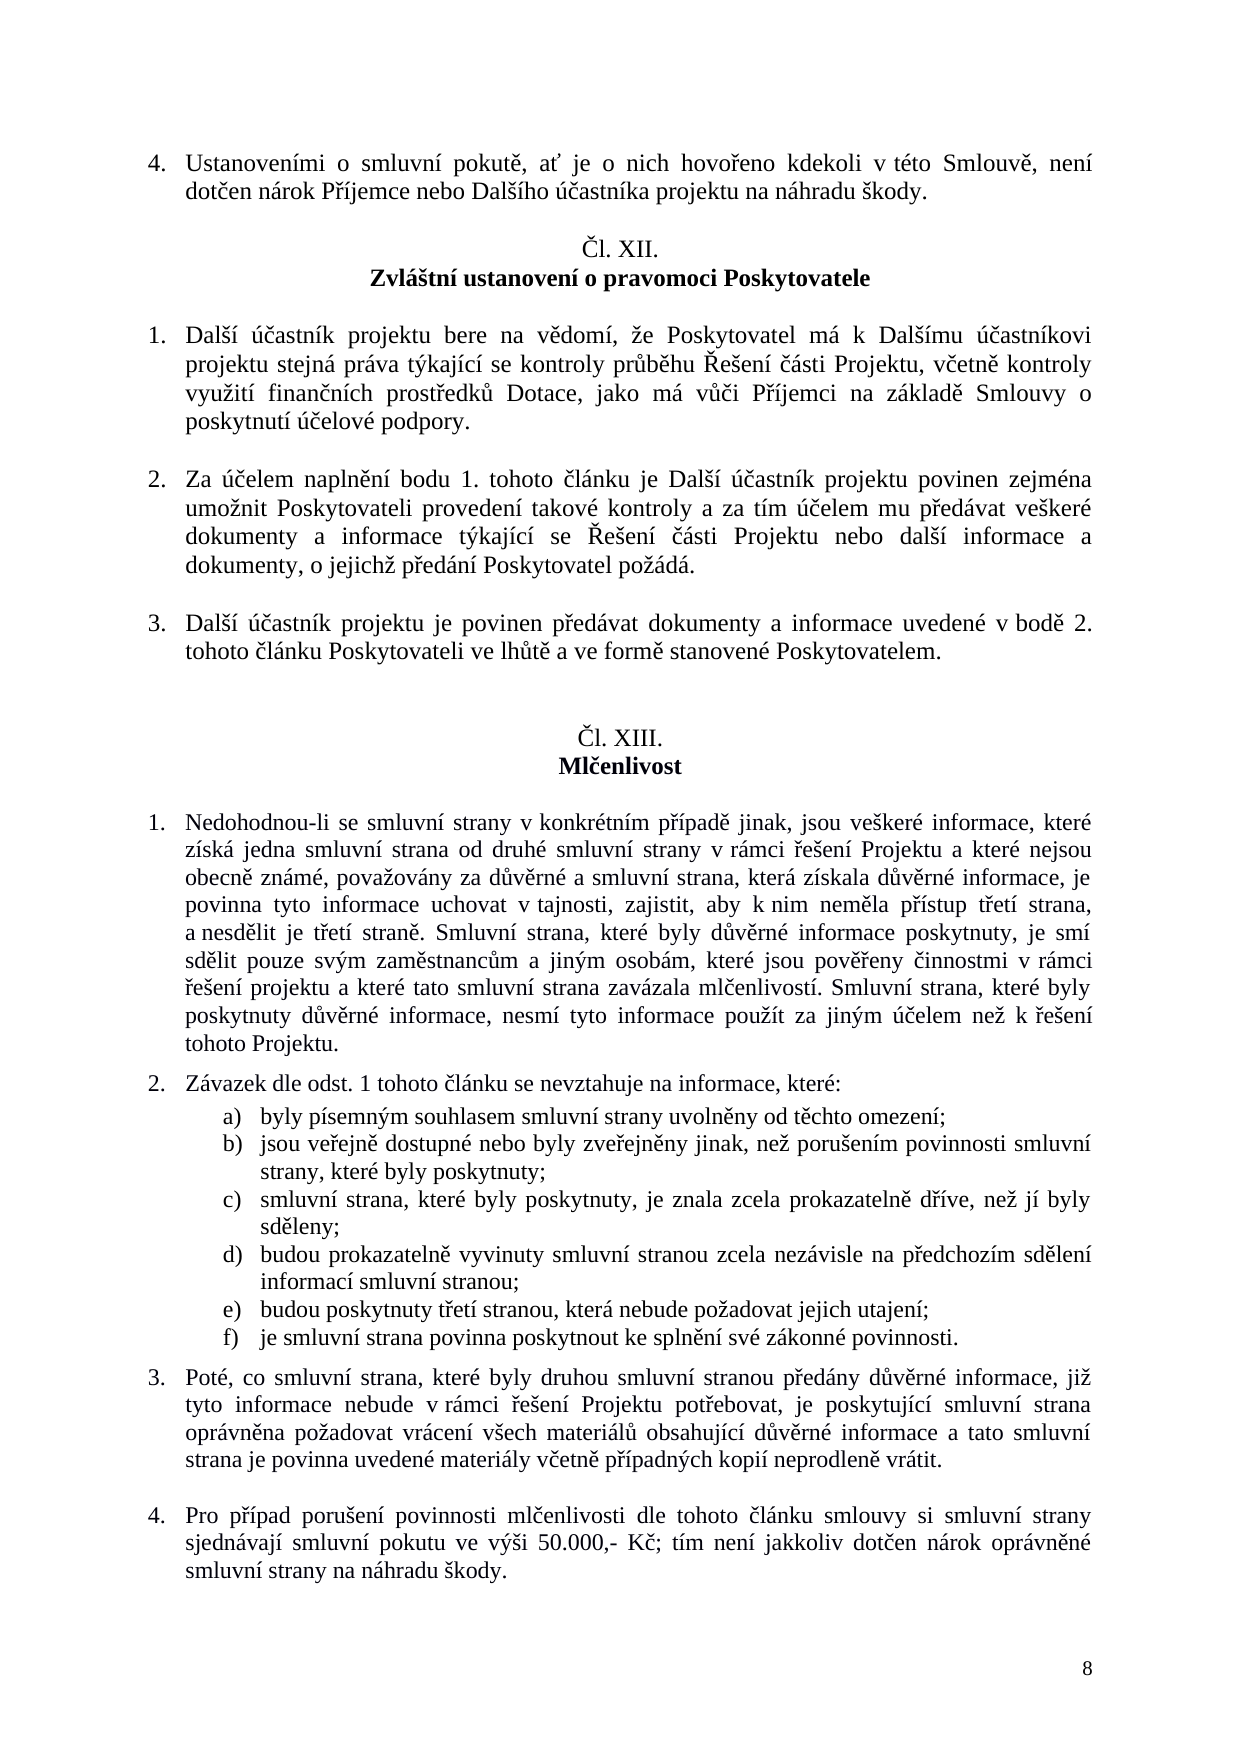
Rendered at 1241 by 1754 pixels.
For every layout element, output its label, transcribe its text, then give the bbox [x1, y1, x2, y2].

text Mlčenlivost [148, 751, 1093, 780]
list budou poskytnuty třetí stranou, která nebude požadovat jejich utajení; [223, 1295, 1093, 1323]
list Nedohodnou-li se smluvní strany v konkrétním případě jinak, jsou veškeré informace, které získá jedna smluvní strana od druhé smluvní strany v rámci řešení Projektu a které nejsou obecně známé, považovány za důvěrné a smluvní strana, která získala důvěrné informace, je povinna tyto informace uchovat v tajnosti, zajistit, aby k nim neměla přístup třetí strana, a nesdělit je třetí straně. Smluvní strana, které byly důvěrné informace poskytnuty, je smí sdělit pouze svým zaměstnancům a jiným osobám, které jsou pověřeny činnostmi v rámci řešení projektu a které tato smluvní strana zavázala mlčenlivostí. Smluvní strana, které byly poskytnuty důvěrné informace, nesmí tyto informace použít za jiným účelem než k řešení tohoto Projektu. [148, 808, 1093, 1056]
text Čl. XII. [148, 234, 1093, 263]
list budou prokazatelně vyvinuty smluvní stranou zcela nezávisle na předchozím sdělení informací smluvní stranou; [223, 1240, 1093, 1295]
list Za účelem naplnění bodu 1. tohoto článku je Další účastník projektu povinen zejména umožnit Poskytovateli provedení takové kontroly a za tím účelem mu předávat veškeré dokumenty a informace týkající se Řešení části Projektu nebo další informace a dokumenty, o jejichž předání Poskytovatel požádá. [148, 464, 1093, 579]
list je smluvní strana povinna poskytnout ke splnění své zákonné povinnosti. [223, 1323, 1093, 1350]
list Pro případ porušení povinnosti mlčenlivosti dle tohoto článku smlouvy si smluvní strany sjednávají smluvní pokutu ve výši 50.000,- Kč; tím není jakkoliv dotčen nárok oprávněné smluvní strany na náhradu škody. [148, 1501, 1093, 1583]
list Závazek dle odst. 1 tohoto článku se nevztahuje na informace, které: [148, 1069, 1093, 1096]
list jsou veřejně dostupné nebo byly zveřejněny jinak, než porušením povinnosti smluvní strany, které byly poskytnuty; [223, 1129, 1093, 1184]
list Poté, co smluvní strana, které byly druhou smluvní stranou předány důvěrné informace, již tyto informace nebude v rámci řešení Projektu potřebovat, je poskytující smluvní strana oprávněna požadovat vrácení všech materiálů obsahující důvěrné informace a tato smluvní strana je povinna uvedené materiály včetně případných kopií neprodleně vrátit. [148, 1363, 1093, 1473]
text Čl. XIII. [148, 723, 1093, 751]
list smluvní strana, které byly poskytnuty, je znala zcela prokazatelně dříve, než jí byly sděleny; [223, 1184, 1093, 1240]
list Ustanoveními o smluvní pokutě, ať je o nich hovořeno kdekoli v této Smlouvě, není dotčen nárok Příjemce nebo Dalšího účastníka projektu na náhradu škody. [148, 148, 1093, 205]
text Zvláštní ustanovení o pravomoci Poskytovatele [148, 263, 1093, 291]
list byly písemným souhlasem smluvní strany uvolněny od těchto omezení; [223, 1102, 1093, 1129]
list Další účastník projektu bere na vědomí, že Poskytovatel má k Dalšímu účastníkovi projektu stejná práva týkající se kontroly průběhu Řešení části Projektu, včetně kontroly využití finančních prostředků Dotace, jako má vůči Příjemci na základě Smlouvy o poskytnutí účelové podpory. [148, 320, 1093, 435]
list Další účastník projektu je povinen předávat dokumenty a informace uvedené v bodě 2. tohoto článku Poskytovateli ve lhůtě a ve formě stanovené Poskytovatelem. [148, 608, 1093, 665]
